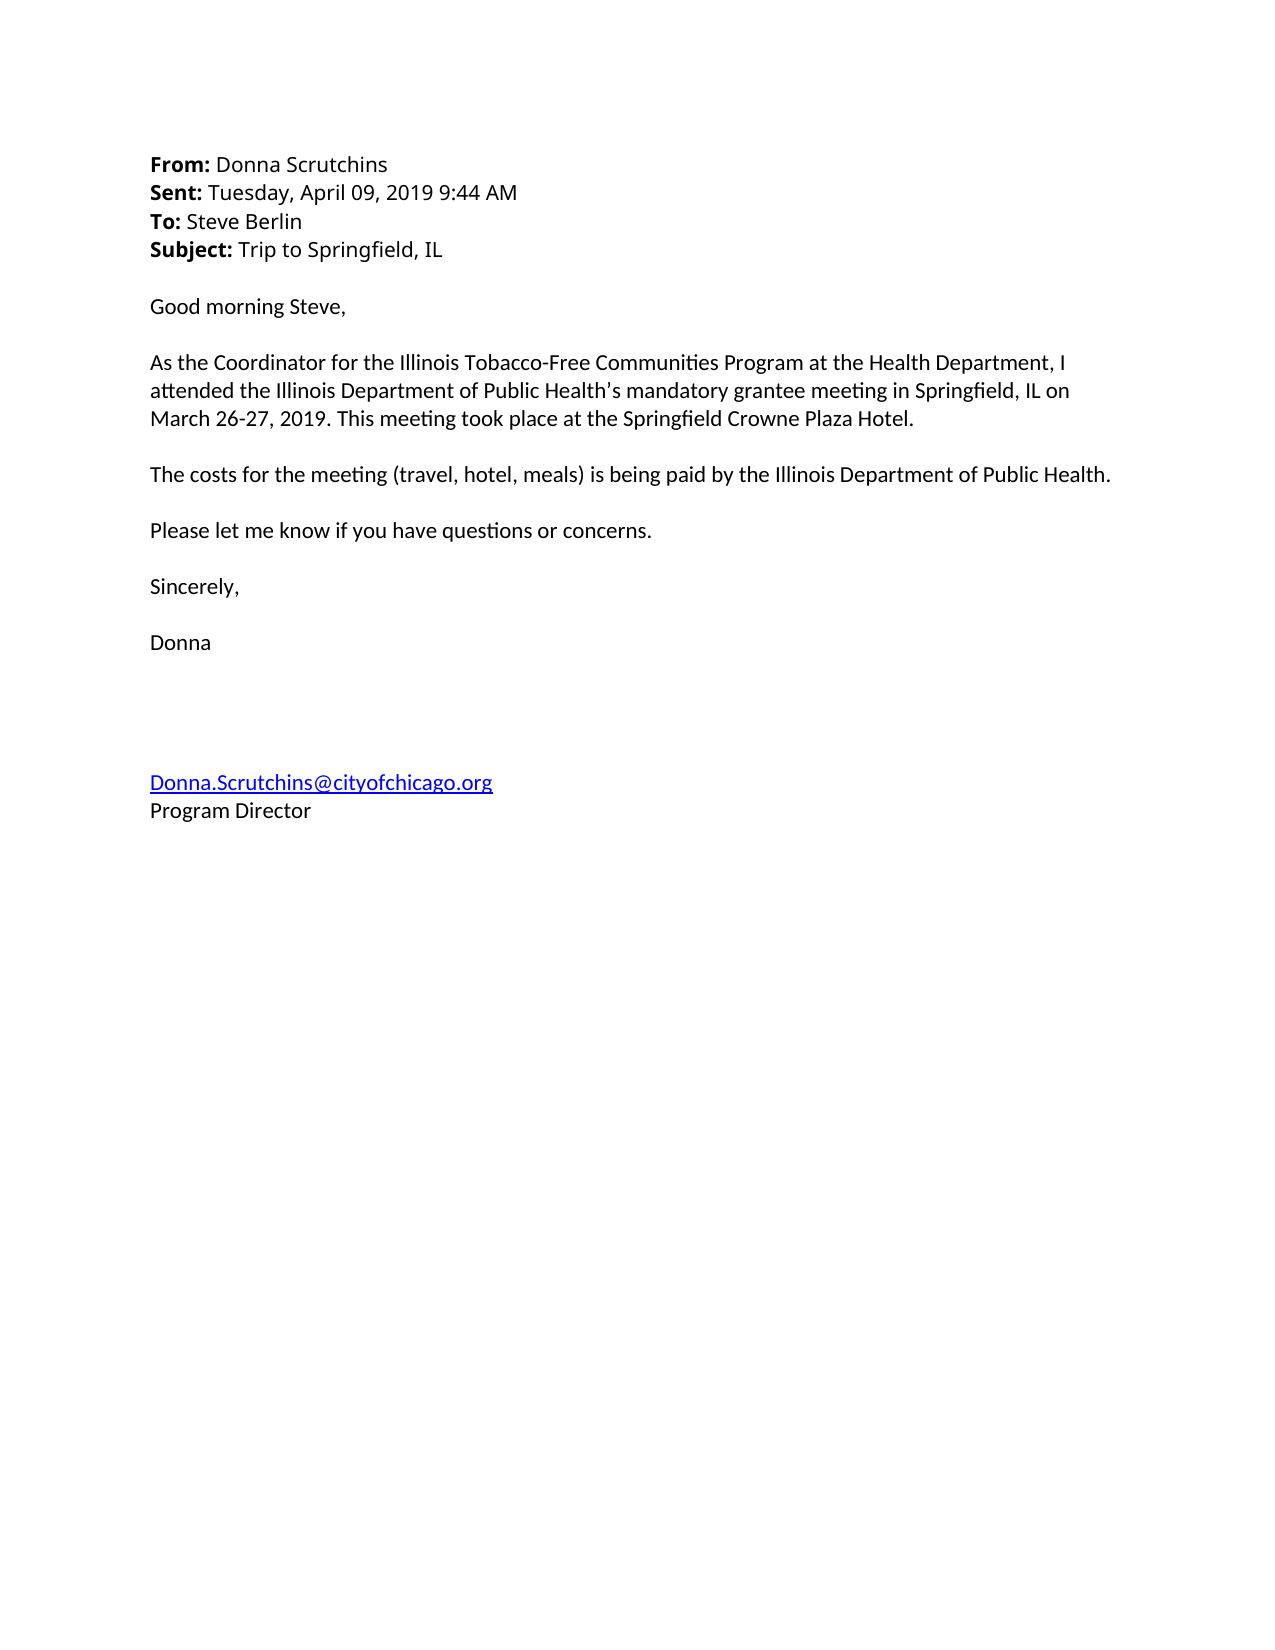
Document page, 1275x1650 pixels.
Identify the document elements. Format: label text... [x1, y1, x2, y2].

text As the Coordinator for the Illinois Tobacco-Free Communities Program at the Health Department, I attended the Illinois Department of Public Health’s mandatory grantee meeting in Springfield, IL on March 26-27, 2019. This meeting took place at the Springfield Crowne Plaza Hotel. [150, 348, 1125, 432]
text The costs for the meeting (travel, hotel, meals) is being paid by the Illinois Department of Public Health. [150, 460, 1125, 488]
text Program Director [150, 796, 1125, 824]
text Please let me know if you have questions or concerns. [150, 516, 1125, 544]
text Donna.Scrutchins@cityofchicago.org [150, 768, 1125, 796]
text From: Donna Scrutchins Sent: Tuesday, April 09, 2019 9:44 AM To: Steve Berlin Subject: Trip to Springfield, IL [150, 150, 1125, 264]
text Good morning Steve, [150, 292, 1125, 320]
text Donna [150, 628, 1125, 656]
text Sincerely, [150, 572, 1125, 600]
